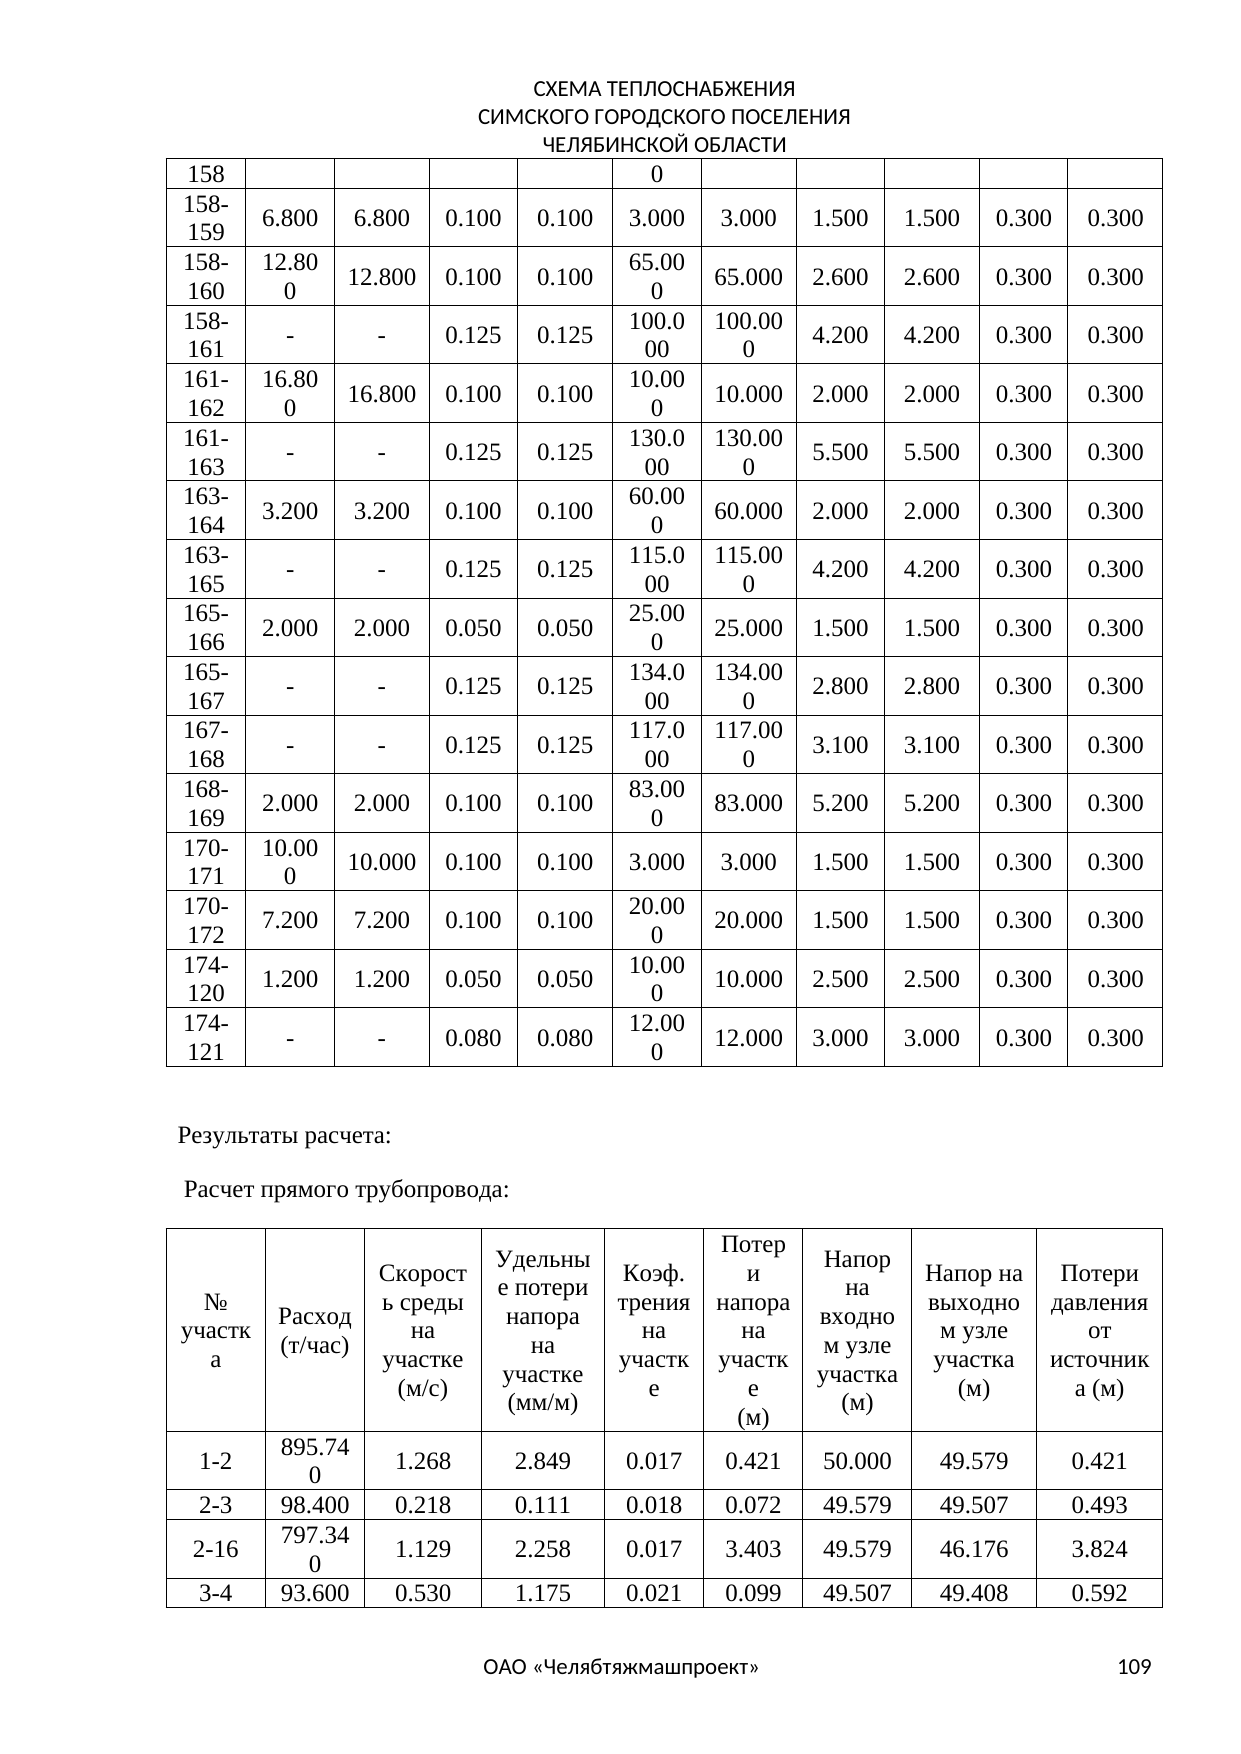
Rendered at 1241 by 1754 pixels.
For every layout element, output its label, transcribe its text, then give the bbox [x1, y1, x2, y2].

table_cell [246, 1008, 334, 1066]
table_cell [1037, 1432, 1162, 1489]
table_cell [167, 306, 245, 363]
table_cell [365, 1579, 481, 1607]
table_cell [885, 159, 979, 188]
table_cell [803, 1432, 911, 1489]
text Результаты расчета: [177, 1121, 1152, 1149]
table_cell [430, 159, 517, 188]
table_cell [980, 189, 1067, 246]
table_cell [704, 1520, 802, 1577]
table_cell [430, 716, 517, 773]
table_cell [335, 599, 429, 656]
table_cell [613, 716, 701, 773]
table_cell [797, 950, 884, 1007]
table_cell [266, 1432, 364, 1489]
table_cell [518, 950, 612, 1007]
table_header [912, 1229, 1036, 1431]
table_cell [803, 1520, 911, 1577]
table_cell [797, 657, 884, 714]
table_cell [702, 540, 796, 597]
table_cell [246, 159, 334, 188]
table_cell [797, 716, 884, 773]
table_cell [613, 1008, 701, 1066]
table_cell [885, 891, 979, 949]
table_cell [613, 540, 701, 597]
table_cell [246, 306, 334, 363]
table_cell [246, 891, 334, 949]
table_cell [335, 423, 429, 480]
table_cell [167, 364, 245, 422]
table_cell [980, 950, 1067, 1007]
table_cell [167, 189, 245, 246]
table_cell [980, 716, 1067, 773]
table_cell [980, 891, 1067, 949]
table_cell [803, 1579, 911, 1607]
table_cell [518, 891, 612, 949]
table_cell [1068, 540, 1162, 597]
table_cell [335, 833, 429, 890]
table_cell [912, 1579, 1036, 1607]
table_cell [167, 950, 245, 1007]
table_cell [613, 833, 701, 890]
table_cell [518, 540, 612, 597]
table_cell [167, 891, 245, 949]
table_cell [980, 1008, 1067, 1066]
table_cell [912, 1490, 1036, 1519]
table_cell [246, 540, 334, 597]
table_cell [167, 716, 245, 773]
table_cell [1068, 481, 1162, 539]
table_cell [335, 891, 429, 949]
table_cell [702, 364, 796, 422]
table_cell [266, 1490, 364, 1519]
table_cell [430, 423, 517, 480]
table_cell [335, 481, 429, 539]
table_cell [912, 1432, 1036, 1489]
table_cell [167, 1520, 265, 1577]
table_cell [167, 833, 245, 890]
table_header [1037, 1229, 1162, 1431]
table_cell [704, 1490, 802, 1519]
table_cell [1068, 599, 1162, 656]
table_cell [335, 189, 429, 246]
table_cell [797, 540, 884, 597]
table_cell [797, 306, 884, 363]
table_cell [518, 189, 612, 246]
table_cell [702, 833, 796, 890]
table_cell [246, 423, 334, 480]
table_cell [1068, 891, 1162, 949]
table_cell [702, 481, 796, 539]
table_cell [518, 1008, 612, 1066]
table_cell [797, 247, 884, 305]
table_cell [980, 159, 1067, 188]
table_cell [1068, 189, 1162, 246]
text Расчет прямого трубопровода: [177, 1174, 1152, 1203]
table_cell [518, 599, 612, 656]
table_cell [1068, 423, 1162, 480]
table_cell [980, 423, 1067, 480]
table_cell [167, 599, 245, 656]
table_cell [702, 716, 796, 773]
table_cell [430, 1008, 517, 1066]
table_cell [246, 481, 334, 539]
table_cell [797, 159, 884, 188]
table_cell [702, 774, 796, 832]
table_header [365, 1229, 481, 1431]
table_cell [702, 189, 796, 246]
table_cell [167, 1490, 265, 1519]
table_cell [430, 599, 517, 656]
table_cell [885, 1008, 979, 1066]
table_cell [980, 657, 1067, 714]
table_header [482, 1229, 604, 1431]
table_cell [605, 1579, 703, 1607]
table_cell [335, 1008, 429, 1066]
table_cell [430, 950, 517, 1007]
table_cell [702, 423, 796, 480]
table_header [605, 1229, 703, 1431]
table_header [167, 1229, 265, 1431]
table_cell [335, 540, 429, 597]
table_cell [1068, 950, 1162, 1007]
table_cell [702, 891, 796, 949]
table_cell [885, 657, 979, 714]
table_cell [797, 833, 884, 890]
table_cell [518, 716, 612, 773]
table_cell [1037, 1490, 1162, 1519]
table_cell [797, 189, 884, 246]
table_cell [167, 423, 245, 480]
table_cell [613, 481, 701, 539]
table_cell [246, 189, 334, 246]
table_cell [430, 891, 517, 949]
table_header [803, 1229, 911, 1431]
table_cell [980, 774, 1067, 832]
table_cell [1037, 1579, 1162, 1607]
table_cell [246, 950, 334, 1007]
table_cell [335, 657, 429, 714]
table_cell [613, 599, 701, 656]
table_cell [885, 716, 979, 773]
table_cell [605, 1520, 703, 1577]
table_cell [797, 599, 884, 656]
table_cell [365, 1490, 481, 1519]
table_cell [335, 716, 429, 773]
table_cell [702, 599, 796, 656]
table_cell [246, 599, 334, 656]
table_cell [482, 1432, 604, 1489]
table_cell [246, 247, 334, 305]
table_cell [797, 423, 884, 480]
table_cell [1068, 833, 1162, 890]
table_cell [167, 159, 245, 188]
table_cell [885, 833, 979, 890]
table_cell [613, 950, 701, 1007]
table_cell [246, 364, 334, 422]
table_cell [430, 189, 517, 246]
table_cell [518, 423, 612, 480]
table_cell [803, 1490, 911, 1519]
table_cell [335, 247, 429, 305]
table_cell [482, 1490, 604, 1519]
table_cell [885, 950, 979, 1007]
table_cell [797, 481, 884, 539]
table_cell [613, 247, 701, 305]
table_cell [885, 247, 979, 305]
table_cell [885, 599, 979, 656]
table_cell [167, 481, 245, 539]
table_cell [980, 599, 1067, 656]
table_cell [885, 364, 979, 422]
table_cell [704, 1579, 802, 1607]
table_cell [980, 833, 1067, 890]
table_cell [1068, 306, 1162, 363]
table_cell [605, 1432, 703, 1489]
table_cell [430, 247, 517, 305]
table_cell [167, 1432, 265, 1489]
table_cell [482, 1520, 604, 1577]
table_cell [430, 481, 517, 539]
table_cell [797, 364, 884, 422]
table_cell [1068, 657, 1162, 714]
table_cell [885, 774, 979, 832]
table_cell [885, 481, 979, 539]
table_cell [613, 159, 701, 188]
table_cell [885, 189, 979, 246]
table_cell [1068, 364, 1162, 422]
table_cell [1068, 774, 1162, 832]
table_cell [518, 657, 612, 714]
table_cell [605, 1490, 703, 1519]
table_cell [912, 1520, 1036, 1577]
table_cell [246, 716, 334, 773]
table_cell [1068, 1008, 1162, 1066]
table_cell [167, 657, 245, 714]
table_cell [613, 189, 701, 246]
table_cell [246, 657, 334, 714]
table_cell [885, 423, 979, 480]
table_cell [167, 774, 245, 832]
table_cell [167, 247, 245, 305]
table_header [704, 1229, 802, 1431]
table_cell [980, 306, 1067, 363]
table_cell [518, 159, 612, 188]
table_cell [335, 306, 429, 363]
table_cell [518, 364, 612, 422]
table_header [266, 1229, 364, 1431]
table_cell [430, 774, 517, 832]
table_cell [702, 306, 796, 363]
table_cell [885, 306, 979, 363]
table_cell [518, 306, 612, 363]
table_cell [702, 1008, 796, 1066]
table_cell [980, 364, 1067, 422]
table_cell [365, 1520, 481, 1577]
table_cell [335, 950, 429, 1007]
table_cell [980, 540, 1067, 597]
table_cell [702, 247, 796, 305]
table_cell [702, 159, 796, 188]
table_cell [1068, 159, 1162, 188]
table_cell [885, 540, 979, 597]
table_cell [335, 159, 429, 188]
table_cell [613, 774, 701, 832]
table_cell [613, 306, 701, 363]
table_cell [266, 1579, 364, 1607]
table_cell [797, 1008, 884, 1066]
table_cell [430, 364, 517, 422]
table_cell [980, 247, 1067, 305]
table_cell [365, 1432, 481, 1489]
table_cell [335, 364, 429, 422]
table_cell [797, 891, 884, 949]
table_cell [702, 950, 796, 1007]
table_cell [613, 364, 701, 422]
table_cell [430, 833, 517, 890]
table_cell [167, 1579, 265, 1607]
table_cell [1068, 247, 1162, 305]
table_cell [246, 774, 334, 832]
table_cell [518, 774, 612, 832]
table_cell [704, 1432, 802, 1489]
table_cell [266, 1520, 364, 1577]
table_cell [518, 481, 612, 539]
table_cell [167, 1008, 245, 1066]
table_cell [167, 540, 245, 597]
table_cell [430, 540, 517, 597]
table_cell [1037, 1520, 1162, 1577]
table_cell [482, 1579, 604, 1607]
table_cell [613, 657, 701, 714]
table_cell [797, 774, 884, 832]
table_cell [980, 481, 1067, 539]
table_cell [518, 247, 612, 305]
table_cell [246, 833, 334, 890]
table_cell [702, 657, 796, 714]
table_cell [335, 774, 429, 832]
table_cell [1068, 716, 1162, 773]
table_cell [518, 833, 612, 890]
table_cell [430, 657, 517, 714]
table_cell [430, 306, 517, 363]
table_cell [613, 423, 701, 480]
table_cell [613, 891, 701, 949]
